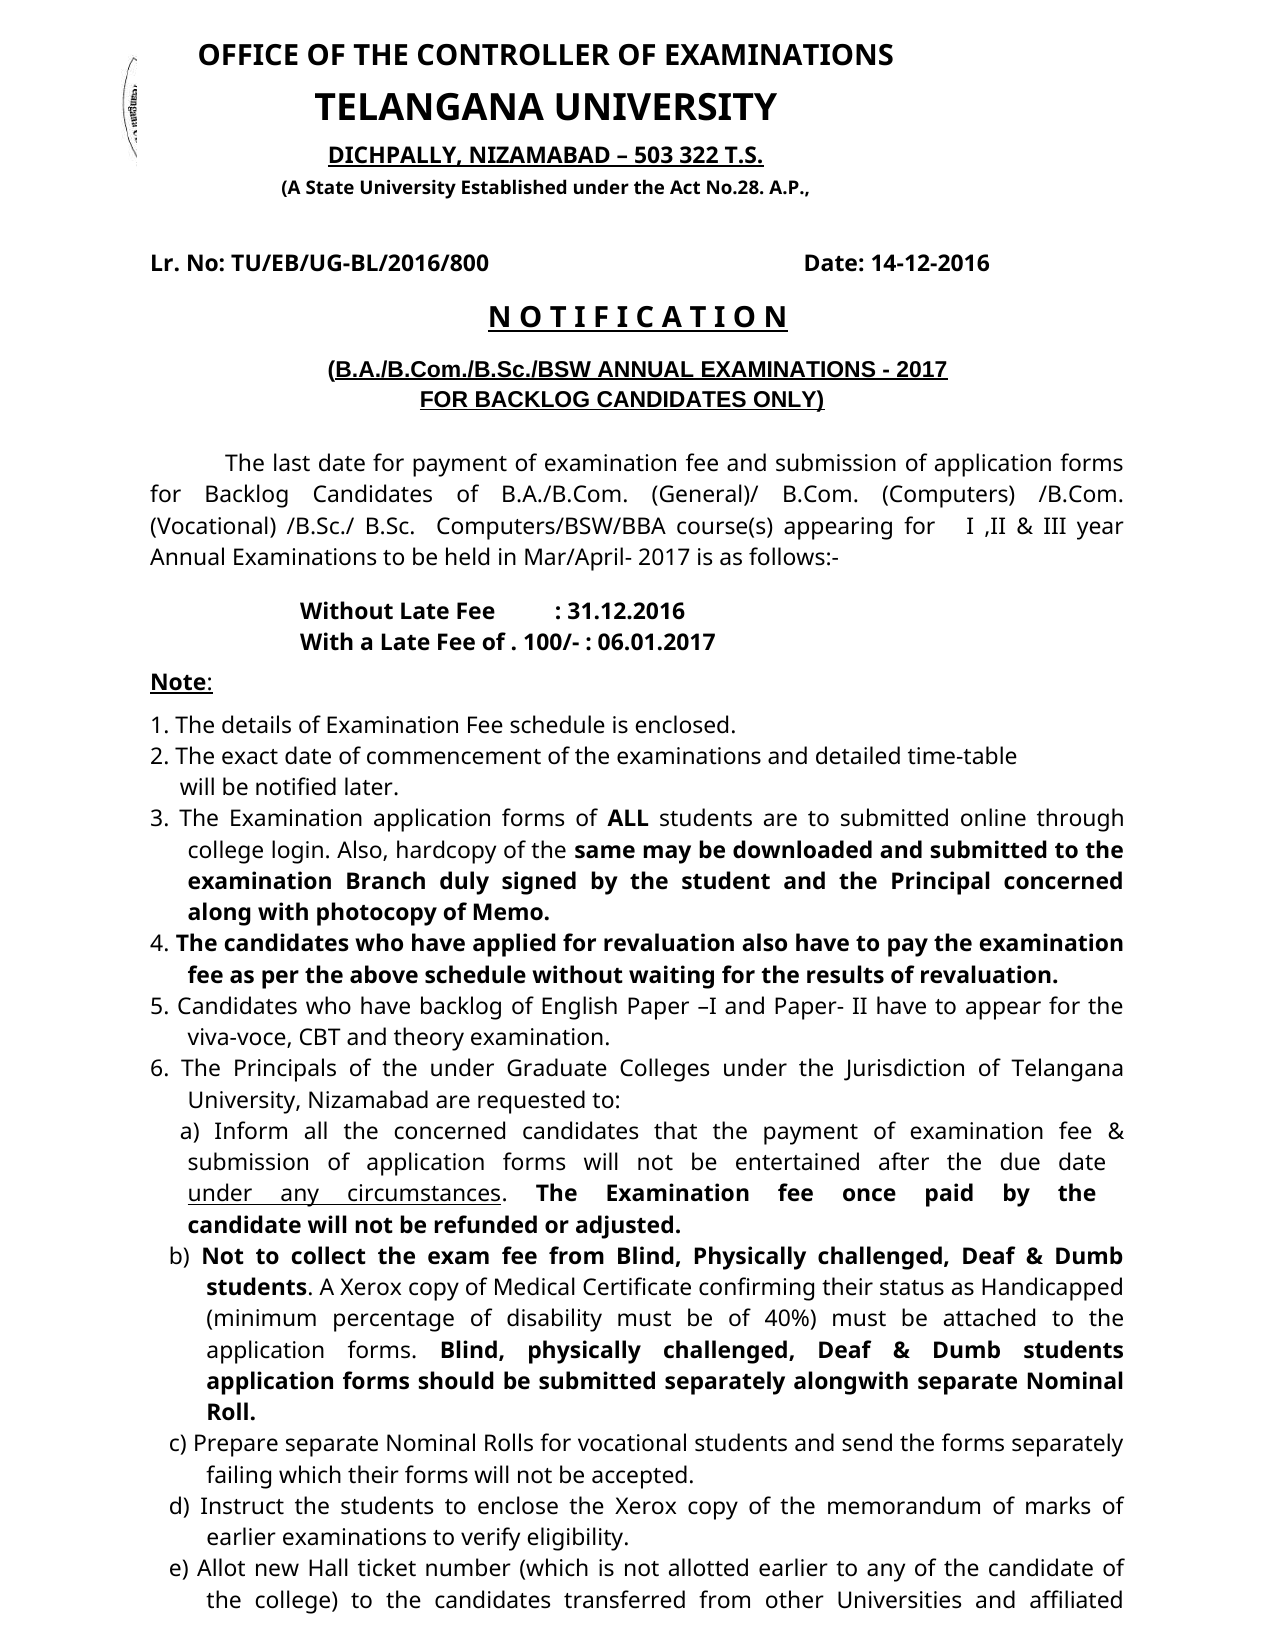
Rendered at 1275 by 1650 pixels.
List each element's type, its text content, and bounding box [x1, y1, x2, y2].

text Without Late Fee : 31.12.2016 [225, 595, 1125, 626]
picture [114, 48, 137, 195]
text With a Late Fee of . 100/- : 06.01.2017 [225, 626, 1125, 657]
text FOR BACKLOG CANDIDATES ONLY) [150, 386, 1125, 412]
text (B.A./B.Com./B.Sc./BSW ANNUAL EXAMINATIONS - 2017 [150, 356, 1125, 382]
text candidate will not be refunded or adjusted. [187, 1208, 1125, 1240]
text submission of application forms will not be entertained after the due date [187, 1146, 1125, 1177]
text b) Not to collect the exam fee from Blind, Physically challenged, Deaf & Dumb students. A Xerox copy of Medical Certificate confirming their status as Handicapped (minimum percentage of disability must be of 40%) must be attached to the application forms. Blind, physically challenged, Deaf & Dumb students application forms should be submitted separately alongwith separate Nominal Roll. [169, 1240, 1125, 1427]
text 5. Candidates who have backlog of English Paper –I and Paper- II have to appear for the viva-voce, CBT and theory examination. [150, 990, 1125, 1052]
text will be notified later. [150, 771, 1125, 802]
text N O T I F I C A T I O N [150, 296, 1125, 336]
text a) Inform all the concerned candidates that the payment of examination fee & [150, 1115, 1125, 1146]
text 1. The details of Examination Fee schedule is enclosed. [150, 708, 1125, 740]
text 6. The Principals of the under Graduate Colleges under the Jurisdiction of Telangana University, Nizamabad are requested to: [150, 1052, 1125, 1115]
text 2. The exact date of commencement of the examinations and detailed time-table [150, 740, 1125, 771]
text 4. The candidates who have applied for revaluation also have to pay the examination fee as per the above schedule without waiting for the results of revaluation. [150, 927, 1125, 990]
text Lr. No: TU/EB/UG-BL/2016/800 Date: 14-12-2016 [150, 247, 1125, 278]
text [169, 1552, 1125, 1615]
text Note: [150, 666, 1125, 697]
text under any circumstances. The Examination fee once paid by the [187, 1177, 1125, 1208]
text 3. The Examination application forms of ALL students are to submitted online through college login. Also, hardcopy of the same may be downloaded and submitted to the examination Branch duly signed by the student and the Principal concerned along with photocopy of Memo. [150, 802, 1125, 927]
text c) Prepare separate Nominal Rolls for vocational students and send the forms separately failing which their forms will not be accepted. [169, 1427, 1125, 1490]
text d) Instruct the students to enclose the Xerox copy of the memorandum of marks of earlier examinations to verify eligibility. [169, 1490, 1125, 1552]
text The last date for payment of examination fee and submission of application forms for Backlog Candidates of B.A./B.Com. (General)/ B.Com. (Computers) /B.Com. (Vocational) /B.Sc./ B.Sc. Computers/BSW/BBA course(s) appearing for I ,II & III year Annual Examinations to be held in Mar/April- 2017 is as follows:- [150, 447, 1125, 572]
